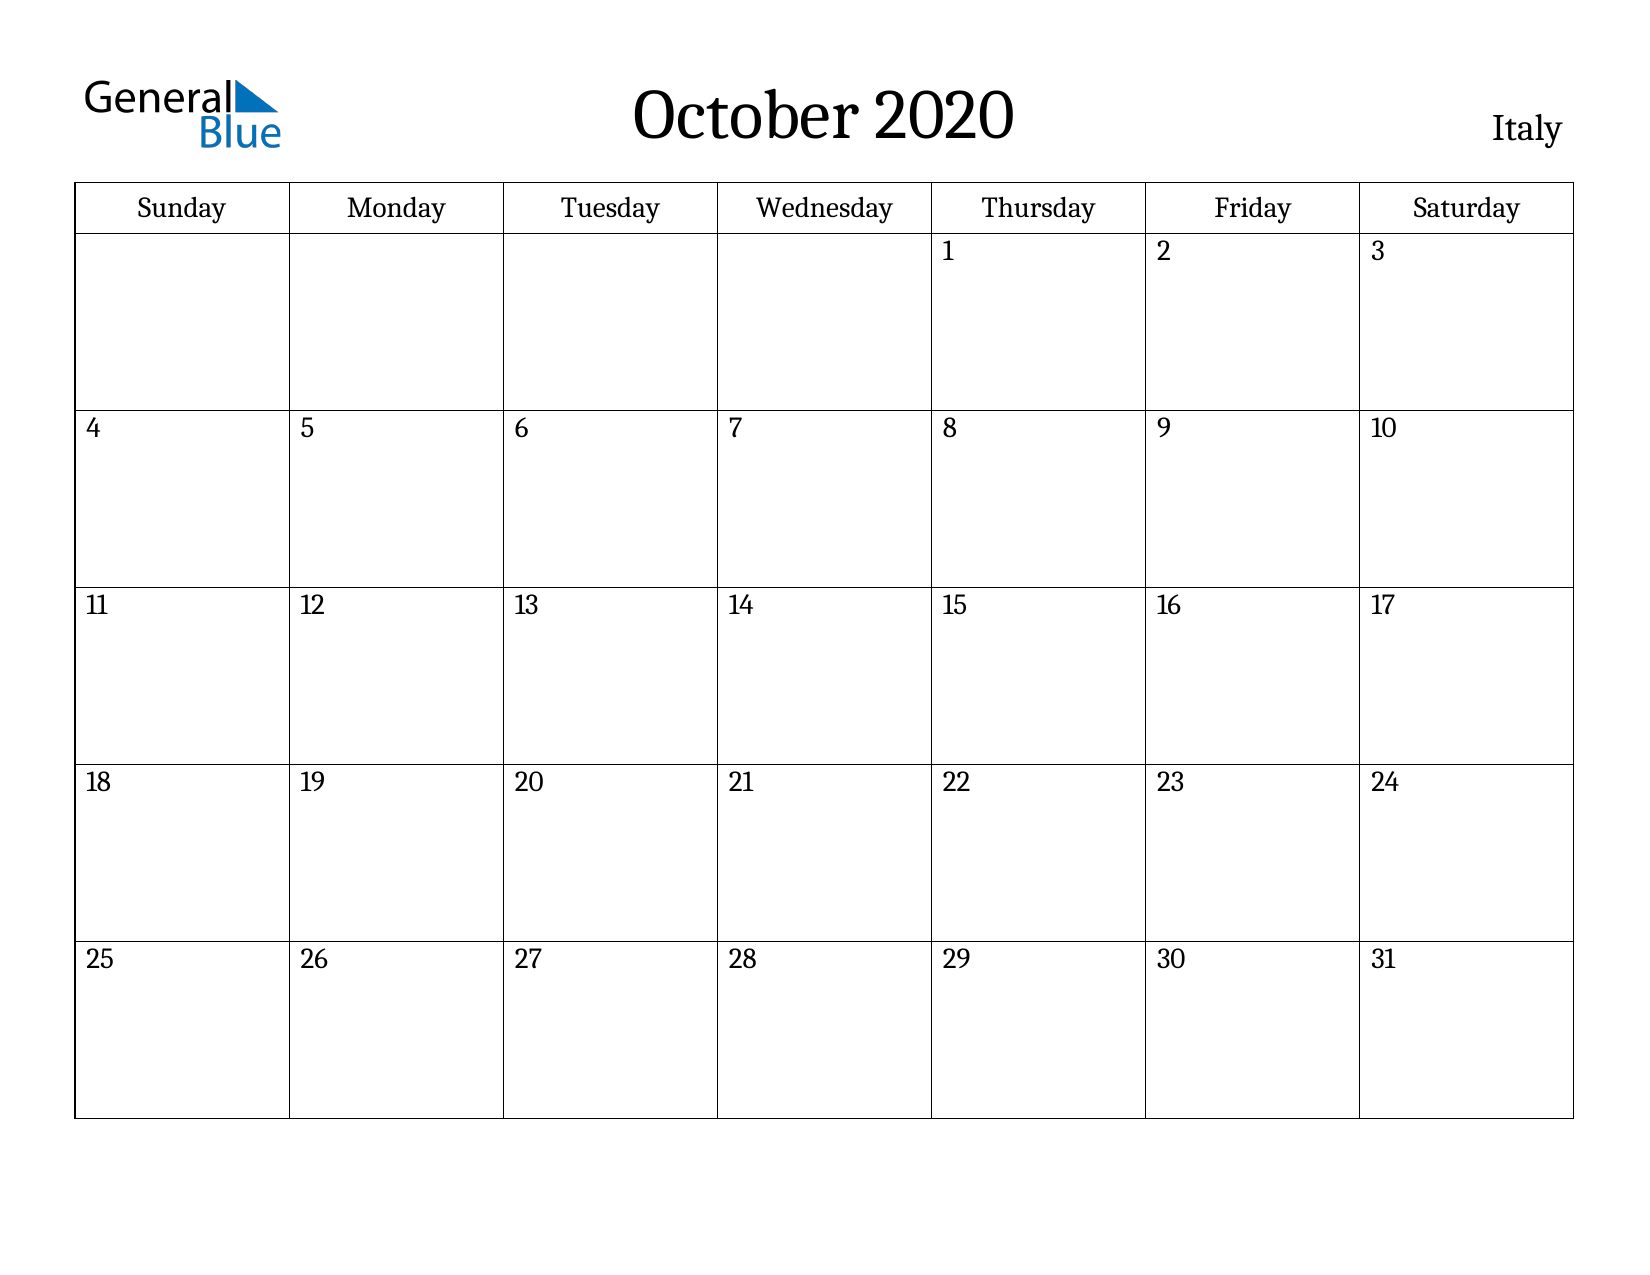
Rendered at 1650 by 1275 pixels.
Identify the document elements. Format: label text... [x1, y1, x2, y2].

table_cell 26 [290, 942, 503, 983]
table_cell Monday [290, 183, 503, 233]
table_cell [1360, 983, 1573, 1118]
table_cell 25 [76, 942, 289, 983]
table_cell [504, 983, 717, 1118]
table_cell [1146, 275, 1359, 410]
table_cell 21 [718, 765, 931, 806]
table_cell 13 [504, 588, 717, 629]
table_cell [504, 806, 717, 941]
table_cell 15 [932, 588, 1145, 629]
table_header [75, 75, 503, 182]
table_cell 14 [718, 588, 931, 629]
table_cell [504, 629, 717, 764]
table_cell [76, 275, 289, 410]
table_cell Tuesday [504, 183, 717, 233]
table_cell 24 [1360, 765, 1573, 806]
table_cell 27 [504, 942, 717, 983]
table_cell [1360, 806, 1573, 941]
table_cell Saturday [1360, 183, 1573, 233]
table_cell [718, 983, 931, 1118]
table_cell [1360, 452, 1573, 587]
table_cell [718, 452, 931, 587]
table_cell 11 [76, 588, 289, 629]
table_cell [1146, 983, 1359, 1118]
table_header Italy [1146, 75, 1574, 182]
table_cell 6 [504, 411, 717, 452]
table_cell 23 [1146, 765, 1359, 806]
table_cell [932, 452, 1145, 587]
table_cell [718, 275, 931, 410]
table_cell [1360, 275, 1573, 410]
table_cell [932, 629, 1145, 764]
table_cell [1146, 452, 1359, 587]
table_cell [504, 275, 717, 410]
picture [85, 80, 281, 148]
table_cell [932, 806, 1145, 941]
table_cell 12 [290, 588, 503, 629]
table_cell [718, 806, 931, 941]
table_cell 16 [1146, 588, 1359, 629]
table_cell 1 [932, 234, 1145, 275]
table_cell 22 [932, 765, 1145, 806]
table_cell [290, 234, 503, 275]
table_cell [504, 452, 717, 587]
table_cell 29 [932, 942, 1145, 983]
table_cell [290, 452, 503, 587]
table_cell [1146, 806, 1359, 941]
table_cell [76, 629, 289, 764]
table_cell [76, 234, 289, 275]
table_cell [504, 234, 717, 275]
table_cell [932, 983, 1145, 1118]
table_cell [1146, 629, 1359, 764]
table_cell 7 [718, 411, 931, 452]
table_cell 30 [1146, 942, 1359, 983]
table_cell [932, 275, 1145, 410]
table_cell [718, 234, 931, 275]
table_cell 4 [76, 411, 289, 452]
table_cell 10 [1360, 411, 1573, 452]
table_cell 18 [76, 765, 289, 806]
table_cell [290, 629, 503, 764]
table_cell 9 [1146, 411, 1359, 452]
table_cell Thursday [932, 183, 1145, 233]
table_cell 5 [290, 411, 503, 452]
table_cell 3 [1360, 234, 1573, 275]
table_cell 19 [290, 765, 503, 806]
table_cell [76, 806, 289, 941]
table_cell [76, 983, 289, 1118]
table_cell 17 [1360, 588, 1573, 629]
table_header October 2020 [503, 75, 1146, 182]
table_cell 2 [1146, 234, 1359, 275]
table_cell 28 [718, 942, 931, 983]
table_cell Friday [1146, 183, 1359, 233]
table_cell [718, 629, 931, 764]
table_cell [290, 983, 503, 1118]
table_cell 31 [1360, 942, 1573, 983]
table_cell [1360, 629, 1573, 764]
table_cell Wednesday [718, 183, 931, 233]
table_cell [76, 452, 289, 587]
table_cell 8 [932, 411, 1145, 452]
table_cell Sunday [76, 183, 289, 233]
table_cell 20 [504, 765, 717, 806]
table_cell [290, 806, 503, 941]
table_cell [290, 275, 503, 410]
